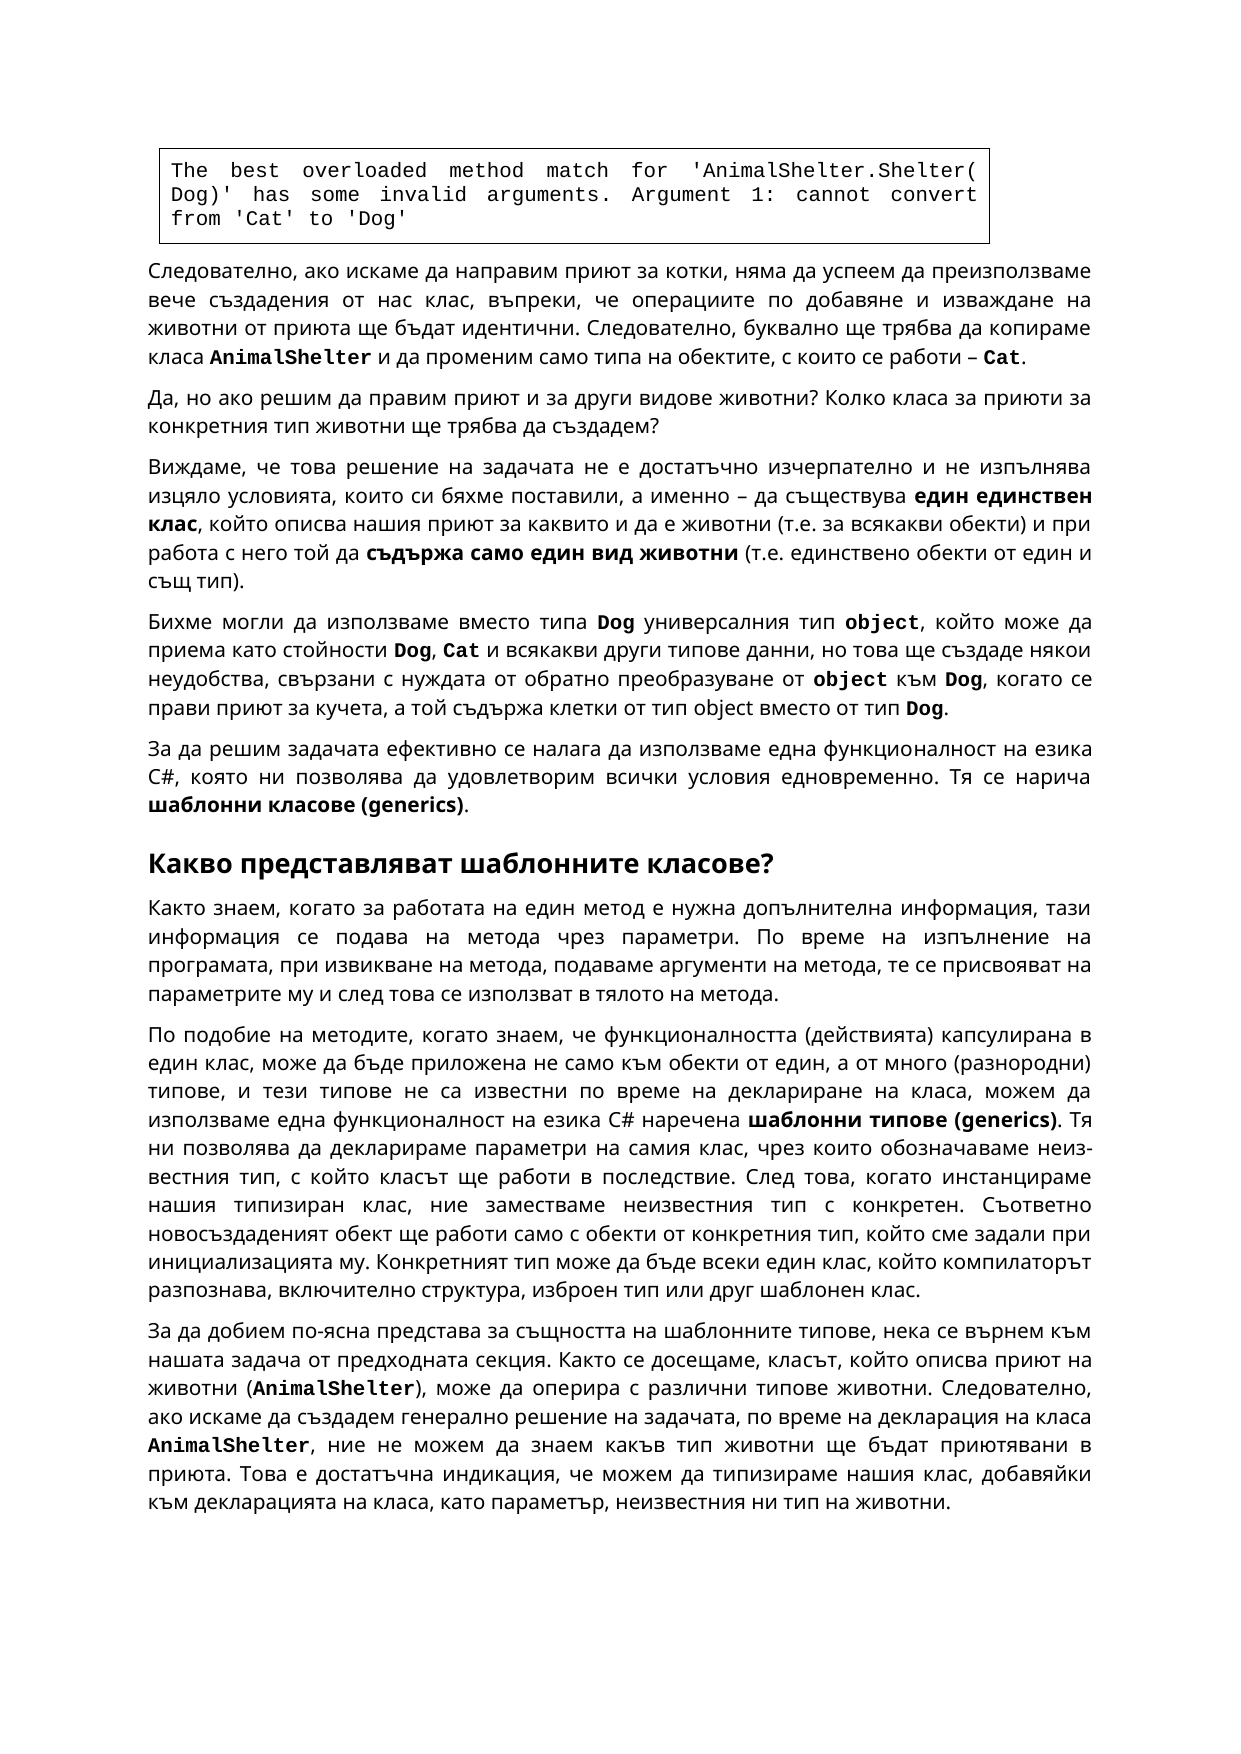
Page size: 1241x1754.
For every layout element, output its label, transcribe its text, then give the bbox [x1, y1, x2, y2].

text Следователно, ако искаме да направим приют за котки, няма да успеем да преизползваме вече създадения от нас клас, въпреки, че операциите по добавяне и изваждане на животни от приюта ще бъдат идентични. Следователно, буквално ще трябва да копираме класа AnimalShelter и да променим само типа на обектите, с които се работи – Cat. [148, 257, 1093, 371]
text Бихме могли да използваме вместо типа Dog универсалния тип object, който може да приема като стойности Dog, Cat и всякакви други типове данни, но това ще създаде някои неудобства, свързани с нуждата от обратно преобразуване от object към Dog, когато се прави приют за кучета, а той съдържа клетки от тип object вместо от тип Dog. [148, 607, 1093, 721]
table_header The best overloaded method match for 'AnimalShelter.Shelter( Dog)' has some invalid arguments. Argument 1: cannot convert from 'Cat' to 'Dog' [160, 149, 989, 243]
text Както знаем, когато за работата на един метод е нужна допълнителна информация, тази информация се подава на метода чрез параметри. По време на изпълнение на програмата, при извикване на метода, подаваме аргументи на метода, те се присвояват на параметрите му и след това се използват в тялото на метода. [148, 893, 1093, 1007]
text По подобие на методите, когато знаем, че функционалността (действията) капсулирана в един клас, може да бъде приложена не само към обекти от един, а от много (разнородни) типове, и тези типове не са известни по време на деклариране на класа, можем да използваме една функционалност на езика С# наречена шаблонни типове (generics). Тя ни позволява да декларираме параметри на самия клас, чрез които обозначаваме неизвестния тип, с който класът ще работи в последствие. След това, когато инстанцираме нашия типизиран клас, ние заместваме неизвестния тип с конкретен. Съответно новосъздаденият обект ще работи само с обекти от конкретния тип, който сме задали при инициализацията му. Конкретният тип може да бъде всеки един клас, който компилаторът разпознава, включително структура, изброен тип или друг шаблонен клас. [148, 1020, 1093, 1304]
text За да добием по-ясна представа за същността на шаблонните типове, нека се върнем към нашата задача от предходната секция. Както се досещаме, класът, който описва приют на животни (AnimalShelter), може да оперира с различни типове животни. Следователно, ако искаме да създадем генерално решение на задачата, по време на декларация на класа AnimalShelter, ние не можем да знаем какъв тип животни ще бъдат приютявани в приюта. Това е достатъчна индикация, че можем да типизираме нашия клас, добавяйки към декларацията на класа, като параметър, неизвестния ни тип на животни. [148, 1317, 1093, 1516]
text За да решим задачата ефективно се налага да използваме една функционалност на езика С#, която ни позволява да удовлетворим всички условия едновременно. Тя се нарича шаблонни класове (generics). [148, 734, 1093, 819]
subtitle Какво представляват шаблонните класове? [148, 844, 1093, 881]
text Да, но ако решим да правим приют и за други видове животни? Колко класа за приюти за конкретния тип животни ще трябва да създадем? [148, 383, 1093, 440]
text Виждаме, че това решение на задачата не е достатъчно изчерпателно и не изпълнява изцяло условията, които си бяхме поставили, а именно – да съществува един единствен клас, който описва нашия приют за каквито и да е животни (т.е. за всякакви обекти) и при работа с него той да съдържа само един вид животни (т.е. единствено обекти от един и същ тип). [148, 452, 1093, 594]
